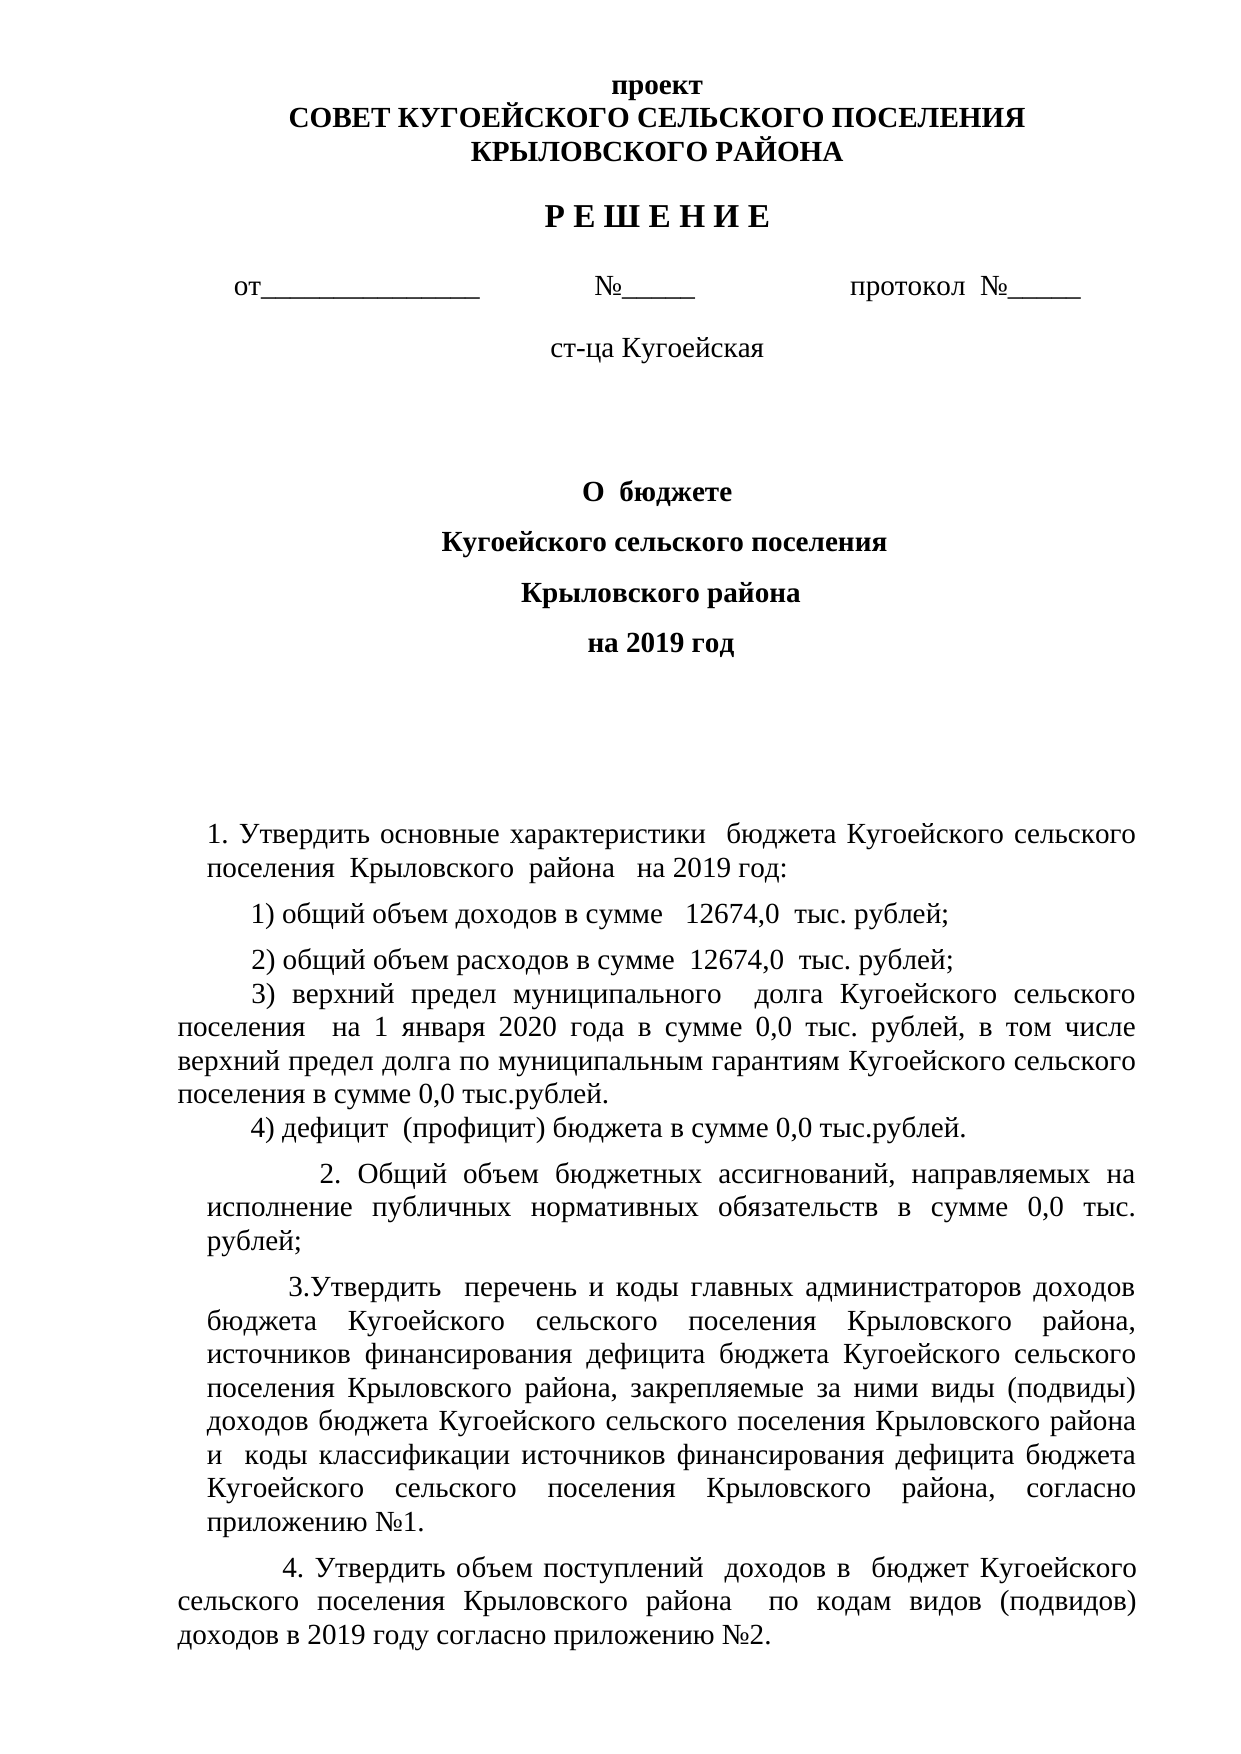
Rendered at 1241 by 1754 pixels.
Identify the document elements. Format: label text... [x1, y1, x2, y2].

title проект [177, 67, 1137, 100]
text ст-ца Кугоейская [177, 330, 1137, 364]
title СОВЕТ КУГОЕЙСКОГО СЕЛЬСКОГО ПОСЕЛЕНИЯ [177, 100, 1137, 134]
text 3.Утвердить перечень и коды главных администраторов доходов бюджета Кугоейского сельского поселения Крыловского района, источников финансирования дефицита бюджета Кугоейского сельского поселения Крыловского района, закрепляемые за ними виды (подвиды) доходов бюджета Кугоейского сельского поселения Крыловского района и коды классификации источников финансирования дефицита бюджета Кугоейского сельского поселения Крыловского района, согласно приложению №1. [207, 1269, 1137, 1537]
title на 2019 год [177, 625, 1137, 658]
subtitle КРЫЛОВСКОГО РАЙОНА [177, 134, 1137, 167]
text 1) общий объем доходов в сумме 12674,0 тыс. рублей; [207, 896, 1137, 930]
text 1. Утвердить основные характеристики бюджета Кугоейского сельского поселения Крыловского района на 2019 год: [207, 817, 1137, 884]
subtitle Р Е Ш Е Н И Е [177, 196, 1137, 234]
text 4) дефицит (профицит) бюджета в сумме 0,0 тыс.рублей. [207, 1110, 1137, 1143]
title от_______________ №_____ протокол №_____ [177, 268, 1137, 302]
text 3) верхний предел муниципального долга Кугоейского сельского поселения на 1 января 2020 года в сумме 0,0 тыс. рублей, в том числе верхний предел долга по муниципальным гарантиям Кугоейского сельского поселения в сумме 0,0 тыс.рублей. [177, 976, 1137, 1110]
title О бюджете [177, 474, 1137, 508]
title Крыловского района [177, 575, 1137, 608]
text 4. Утвердить объем поступлений доходов в бюджет Кугоейского сельского поселения Крыловского района по кодам видов (подвидов) доходов в 2019 году согласно приложению №2. [177, 1550, 1137, 1651]
text 2. Общий объем бюджетных ассигнований, направляемых на исполнение публичных нормативных обязательств в сумме 0,0 тыс. рублей; [207, 1156, 1137, 1257]
text 2) общий объем расходов в сумме 12674,0 тыс. рублей; [177, 942, 1137, 976]
title Кугоейского сельского поселения [177, 524, 1137, 558]
